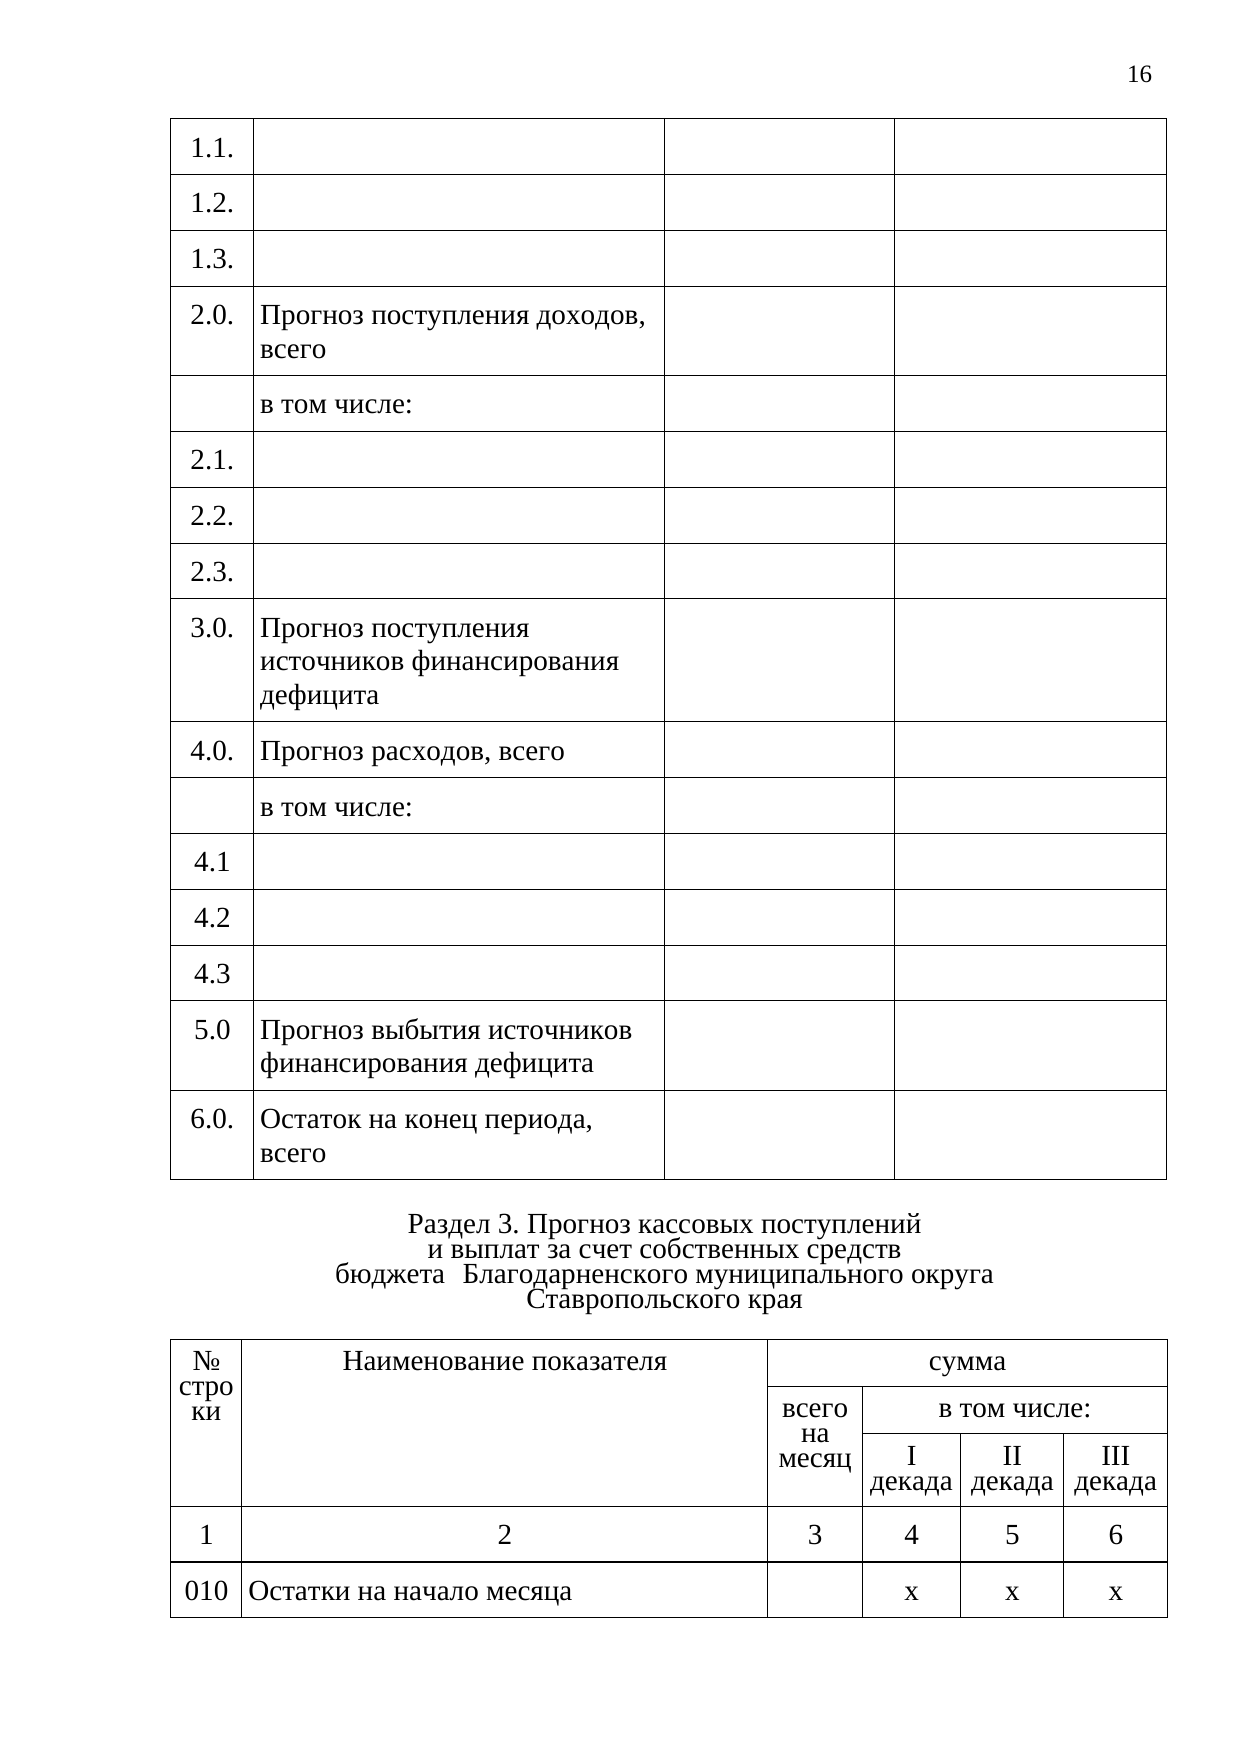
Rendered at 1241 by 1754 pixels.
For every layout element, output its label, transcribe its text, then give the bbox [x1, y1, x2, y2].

table_cell [171, 778, 253, 833]
table_cell 2.1. [171, 432, 253, 487]
table_cell 2 [242, 1507, 767, 1561]
table_cell [254, 544, 664, 598]
table_cell в том числе: [254, 376, 664, 431]
table_cell [895, 1091, 1166, 1179]
table_cell Прогноз поступления доходов, всего [254, 287, 664, 375]
table_cell I декада [863, 1434, 960, 1506]
table_cell [665, 1001, 894, 1090]
table_cell [665, 544, 894, 598]
table_cell III декада [1064, 1434, 1167, 1506]
table_header сумма [768, 1340, 1167, 1386]
table_cell [665, 376, 894, 431]
table_cell [895, 599, 1166, 721]
table_cell 1.2. [171, 175, 253, 230]
table_cell в том числе: [254, 778, 664, 833]
table_cell [895, 544, 1166, 598]
table_cell [665, 175, 894, 230]
table_cell [254, 231, 664, 286]
table_cell [665, 890, 894, 944]
table_cell 5.0 [171, 1001, 253, 1090]
text бюджета Благодарненского муниципального округа [177, 1264, 1152, 1289]
table_header № строки [171, 1340, 241, 1506]
table_cell [768, 1563, 862, 1617]
table_cell 4.3 [171, 946, 253, 1000]
table_cell [895, 834, 1166, 889]
table_cell [895, 175, 1166, 230]
table_cell [665, 778, 894, 833]
text Раздел 3. Прогноз кассовых поступлений [177, 1214, 1152, 1239]
table_cell Остатки на начало месяца [242, 1563, 767, 1617]
table_cell [895, 488, 1166, 542]
table_cell [254, 834, 664, 889]
table_cell [895, 376, 1166, 431]
text Ставропольского края [177, 1289, 1152, 1314]
text и выплат за счет собственных средств [177, 1239, 1152, 1264]
table_cell [665, 231, 894, 286]
table_cell Прогноз расходов, всего [254, 722, 664, 777]
table_cell [254, 946, 664, 1000]
table_cell [895, 432, 1166, 487]
table_cell 2.3. [171, 544, 253, 598]
table_cell в том числе: [863, 1387, 1167, 1433]
table_cell [895, 890, 1166, 944]
table_cell [171, 376, 253, 431]
table_cell 1.3. [171, 231, 253, 286]
table_cell 3 [768, 1507, 862, 1561]
table_cell Остаток на конец периода, всего [254, 1091, 664, 1179]
table_cell [665, 834, 894, 889]
table_cell 2.0. [171, 287, 253, 375]
table_cell [665, 432, 894, 487]
table_cell 3.0. [171, 599, 253, 721]
table_cell [665, 722, 894, 777]
table_cell [895, 722, 1166, 777]
table_cell 6.0. [171, 1091, 253, 1179]
table_cell x [1064, 1563, 1167, 1617]
table_cell [254, 119, 664, 174]
table_cell 4.2 [171, 890, 253, 944]
table_cell 010 [171, 1563, 241, 1617]
table_cell всего на месяц [768, 1387, 862, 1506]
table_cell 5 [961, 1507, 1063, 1561]
table_cell [665, 599, 894, 721]
table_cell [665, 119, 894, 174]
table_cell Прогноз поступления источников финансирования дефицита [254, 599, 664, 721]
table_cell [254, 175, 664, 230]
table_cell [665, 1091, 894, 1179]
table_cell [895, 231, 1166, 286]
table_cell II декада [961, 1434, 1063, 1506]
table_cell [665, 488, 894, 542]
table_cell x [961, 1563, 1063, 1617]
table_cell 6 [1064, 1507, 1167, 1561]
table_cell 4.1 [171, 834, 253, 889]
table_cell x [863, 1563, 960, 1617]
table_cell [895, 1001, 1166, 1090]
table_cell [895, 287, 1166, 375]
table_cell [254, 432, 664, 487]
table_cell [665, 946, 894, 1000]
table_cell 1 [171, 1507, 241, 1561]
table_header Наименование показателя [242, 1340, 767, 1506]
table_cell [895, 119, 1166, 174]
table_cell [254, 488, 664, 542]
table_cell [665, 287, 894, 375]
table_cell 4 [863, 1507, 960, 1561]
table_cell [895, 778, 1166, 833]
table_cell Прогноз выбытия источников финансирования дефицита [254, 1001, 664, 1090]
table_cell 2.2. [171, 488, 253, 542]
table_cell 4.0. [171, 722, 253, 777]
table_cell [254, 890, 664, 944]
table_cell [895, 946, 1166, 1000]
table_cell 1.1. [171, 119, 253, 174]
